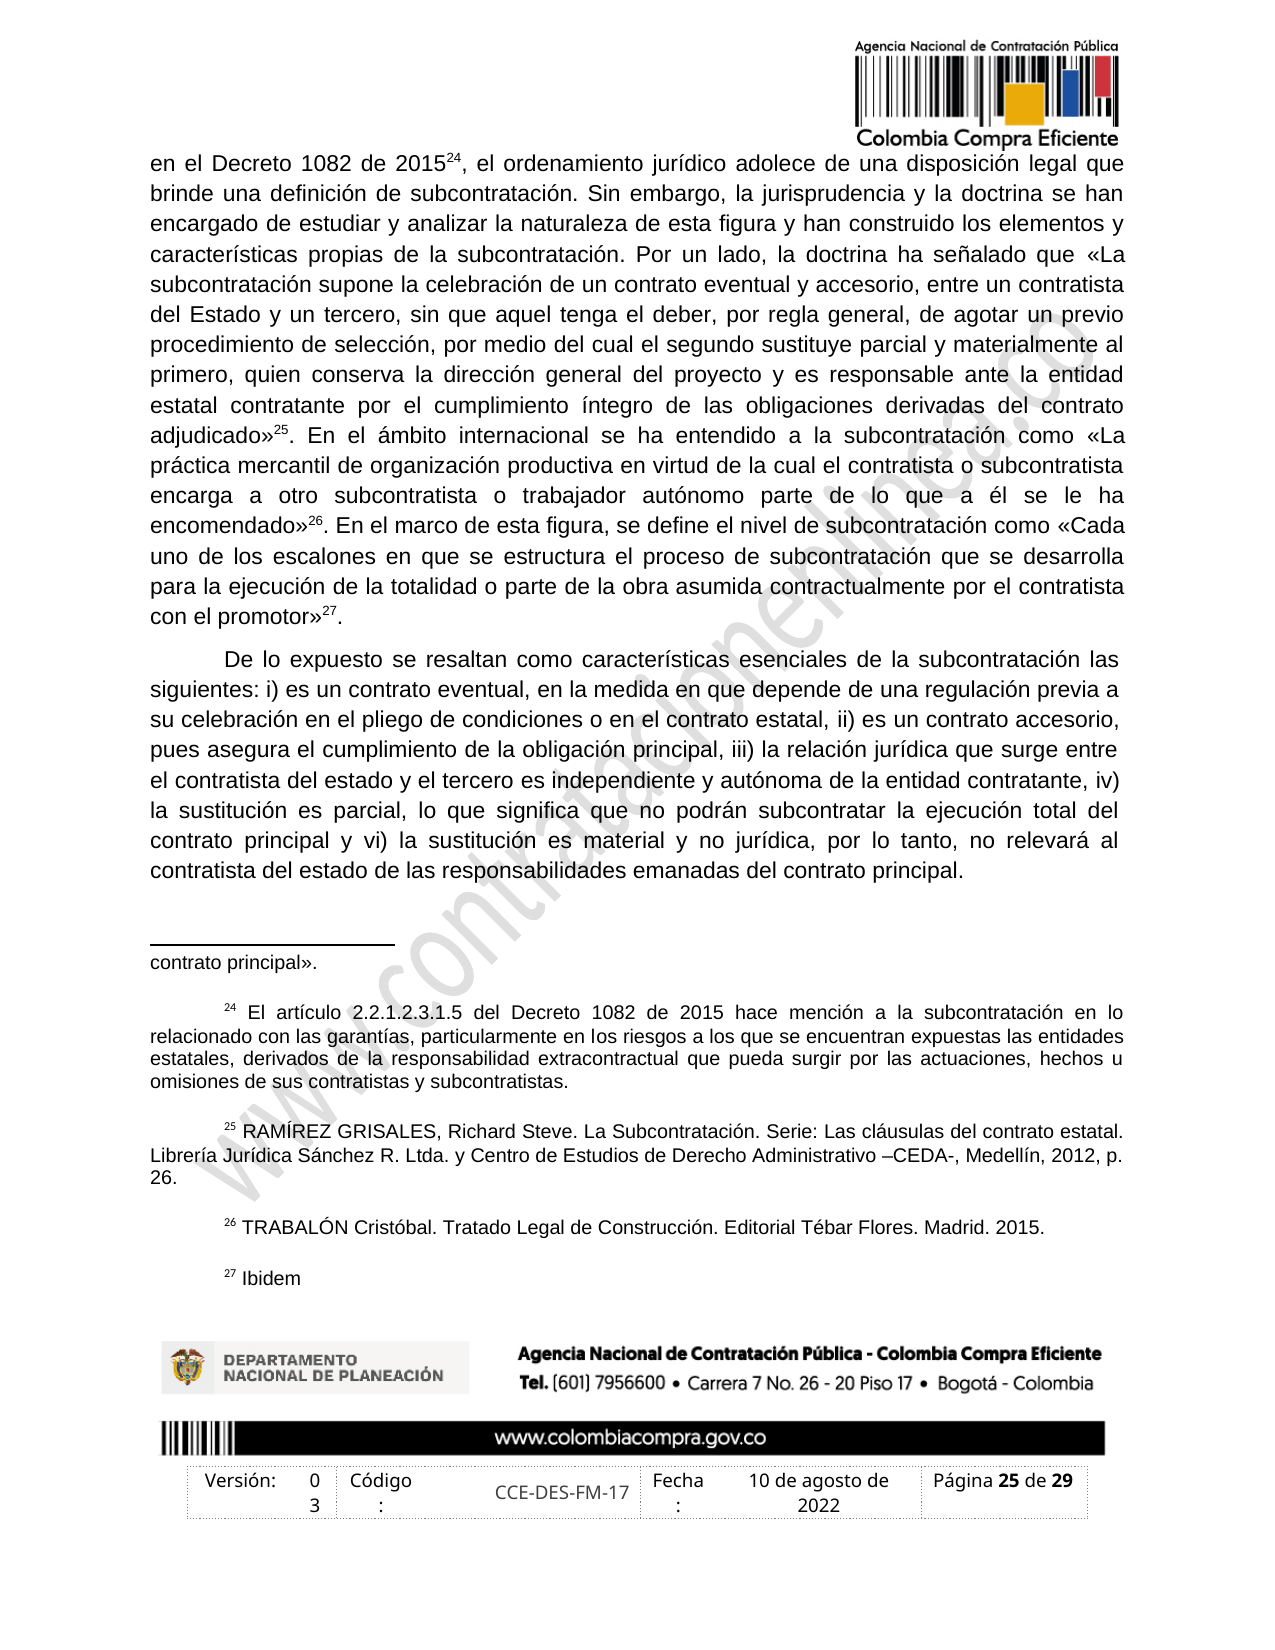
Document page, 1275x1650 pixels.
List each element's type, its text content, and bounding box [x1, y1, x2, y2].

picture [848, 35, 1125, 150]
picture [150, 1316, 1116, 1466]
text De lo expuesto se resaltan como características esenciales de la subcontratación las siguientes: i) es un contrato eventual, en la medida en que depende de una regulación previa a su celebración en el pliego de condiciones o en el contrato estatal, ii) es un contrato accesorio, pues asegura el cumplimiento de la obligación principal, iii) la relación jurídica que surge entre el contratista del estado y el tercero es independiente y autónoma de la entidad contratante, iv) la sustitución es parcial, lo que significa que no podrán subcontratar la ejecución total del contrato principal y vi) la sustitución es material y no jurídica, por lo tanto, no relevará al contratista del estado de las responsabilidades emanadas del contrato principal. [150, 646, 1120, 884]
text Respecto de la subcontratación debe indicarse que, aunque en materia de contratación estatal hay algunas referencias a esta institución en las Leyes 80 de 1993 y 1150 de 2007 y en el Decreto 1082 de 2015, el ordenamiento jurídico adolece de una disposición legal que brinde una definición de subcontratación. Sin embargo, la jurisprudencia y la doctrina se han encargado de estudiar y analizar la naturaleza de esta figura y han construido los elementos y características propias de la subcontratación. Por un lado, la doctrina ha señalado que «La subcontratación supone la celebración de un contrato eventual y accesorio, entre un contratista del Estado y un tercero, sin que aquel tenga el deber, por regla general, de agotar un previo procedimiento de selección, por medio del cual el segundo sustituye parcial y materialmente al primero, quien conserva la dirección general del proyecto y es responsable ante la entidad estatal contratante por el cumplimiento íntegro de las obligaciones derivadas del contrato adjudicado». En el ámbito internacional se ha entendido a la subcontratación como «La práctica mercantil de organización productiva en virtud de la cual el contratista o subcontratista encarga a otro subcontratista o trabajador autónomo parte de lo que a él se le ha encomendado». En el marco de esta figura, se define el nivel de subcontratación como «Cada uno de los escalones en que se estructura el proceso de subcontratación que se desarrolla para la ejecución de la totalidad o parte de la obra asumida contractualmente por el contratista con el promotor». [150, 150, 1125, 629]
